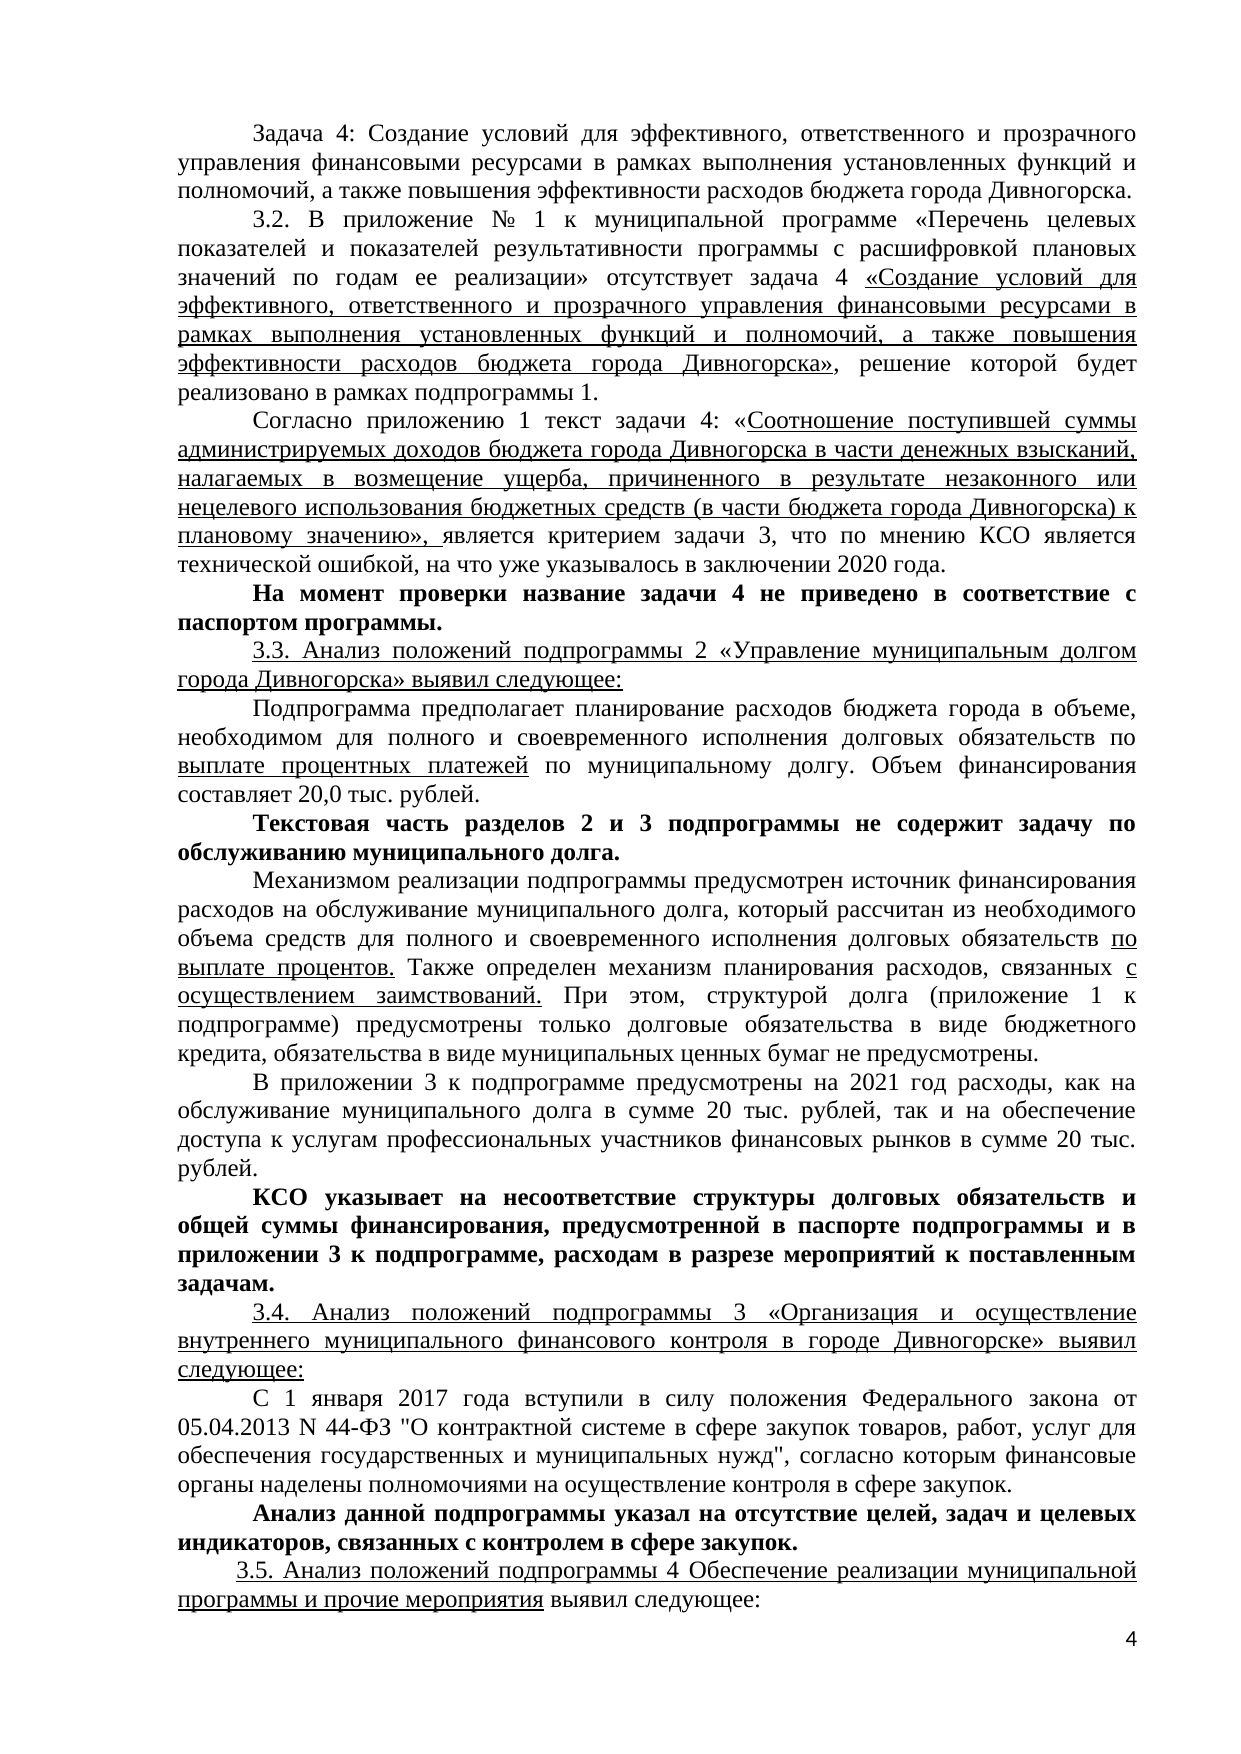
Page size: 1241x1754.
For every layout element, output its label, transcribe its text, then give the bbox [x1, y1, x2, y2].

text На момент проверки название задачи 4 не приведено в соответствие с паспортом программы. [177, 578, 1137, 636]
text 3.2. В приложение № 1 к муниципальной программе «Перечень целевых показателей и показателей результативности программы с расшифровкой плановых значений по годам ее реализации» отсутствует задача 4 «Создание условий для эффективного, ответственного и прозрачного управления финансовыми ресурсами в рамках выполнения установленных функций и полномочий, а также повышения эффективности расходов бюджета города Дивногорска», решение которой будет реализовано в рамках подпрограммы 1. [177, 204, 1137, 316]
text Задача 4: Создание условий для эффективного, ответственного и прозрачного управления финансовыми ресурсами в рамках выполнения установленных функций и полномочий, а также повышения эффективности расходов бюджета города Дивногорска. [177, 118, 1137, 204]
text Подпрограмма предполагает планирование расходов бюджета города в объеме, необходимом для полного и своевременного исполнения долговых обязательств по выплате процентных платежей по муниципальному долгу. Объем финансирования составляет 20,0 тыс. рублей. [177, 693, 1137, 808]
text С 1 января 2017 года вступили в силу положения Федерального закона от 05.04.2013 N 44-ФЗ "О контрактной системе в сфере закупок товаров, работ, услуг для обеспечения государственных и муниципальных нужд", согласно которым финансовые органы наделены полномочиями на осуществление контроля в сфере закупок. [177, 1383, 1137, 1498]
text КСО указывает на несоответствие структуры долговых обязательств и общей суммы финансирования, предусмотренной в паспорте подпрограммы и в приложении 3 к подпрограмме, расходам в разрезе мероприятий к поставленным задачам. [177, 1182, 1137, 1297]
text 3.5. Анализ положений подпрограммы 4 Обеспечение реализации муниципальной программы и прочие мероприятия выявил следующее: [177, 1556, 1137, 1613]
text В приложении 3 к подпрограмме предусмотрены на 2021 год расходы, как на обслуживание муниципального долга в сумме 20 тыс. рублей, так и на обеспечение доступа к услугам профессиональных участников финансовых рынков в сумме 20 тыс. рублей. [177, 1067, 1137, 1182]
text Текстовая часть разделов 2 и 3 подпрограммы не содержит задачу по обслуживанию муниципального долга. [177, 808, 1137, 866]
text Согласно приложению 1 текст задачи 4: «Соотношение поступившей суммы администрируемых доходов бюджета города Дивногорска в части денежных взысканий, налагаемых в возмещение ущерба, причиненного в результате незаконного или нецелевого использования бюджетных средств (в части бюджета города Дивногорска) к плановому значению», является критерием задачи 3, что по мнению КСО является технической ошибкой, на что уже указывалось в заключении 2020 года. [177, 518, 1137, 578]
text Механизмом реализации подпрограммы предусмотрен источник финансирования расходов на обслуживание муниципального долга, который рассчитан из необходимого объема средств для полного и своевременного исполнения долговых обязательств по выплате процентов. Также определен механизм планирования расходов, связанных с осуществлением заимствований. При этом, структурой долга (приложение 1 к подпрограмме) предусмотрены только долговые обязательства в виде бюджетного кредита, обязательства в виде муниципальных ценных бумаг не предусмотрены. [177, 866, 1137, 1067]
text 3.4. Анализ положений подпрограммы 3 «Организация и осуществление внутреннего муниципального финансового контроля в городе Дивногорске» выявил следующее: [177, 1352, 1137, 1383]
text Анализ данной подпрограммы указал на отсутствие целей, задач и целевых индикаторов, связанных с контролем в сфере закупок. [177, 1498, 1137, 1556]
text 3.4. Анализ положений подпрограммы 3 «Организация и осуществление внутреннего муниципального финансового контроля в городе Дивногорске» выявил следующее: [177, 1297, 1137, 1351]
text 3.2. В приложение № 1 к муниципальной программе «Перечень целевых показателей и показателей результативности программы с расшифровкой плановых значений по годам ее реализации» отсутствует задача 4 «Создание условий для эффективного, ответственного и прозрачного управления финансовыми ресурсами в рамках выполнения установленных функций и полномочий, а также повышения эффективности расходов бюджета города Дивногорска», решение которой будет реализовано в рамках подпрограммы 1. [177, 345, 1137, 406]
text 3.3. Анализ положений подпрограммы 2 «Управление муниципальным долгом города Дивногорска» выявил следующее: [177, 636, 1137, 693]
text Согласно приложению 1 текст задачи 4: «Соотношение поступившей суммы администрируемых доходов бюджета города Дивногорска в части денежных взысканий, налагаемых в возмещение ущерба, причиненного в результате незаконного или нецелевого использования бюджетных средств (в части бюджета города Дивногорска) к плановому значению», является критерием задачи 3, что по мнению КСО является технической ошибкой, на что уже указывалось в заключении 2020 года. [177, 406, 1137, 459]
